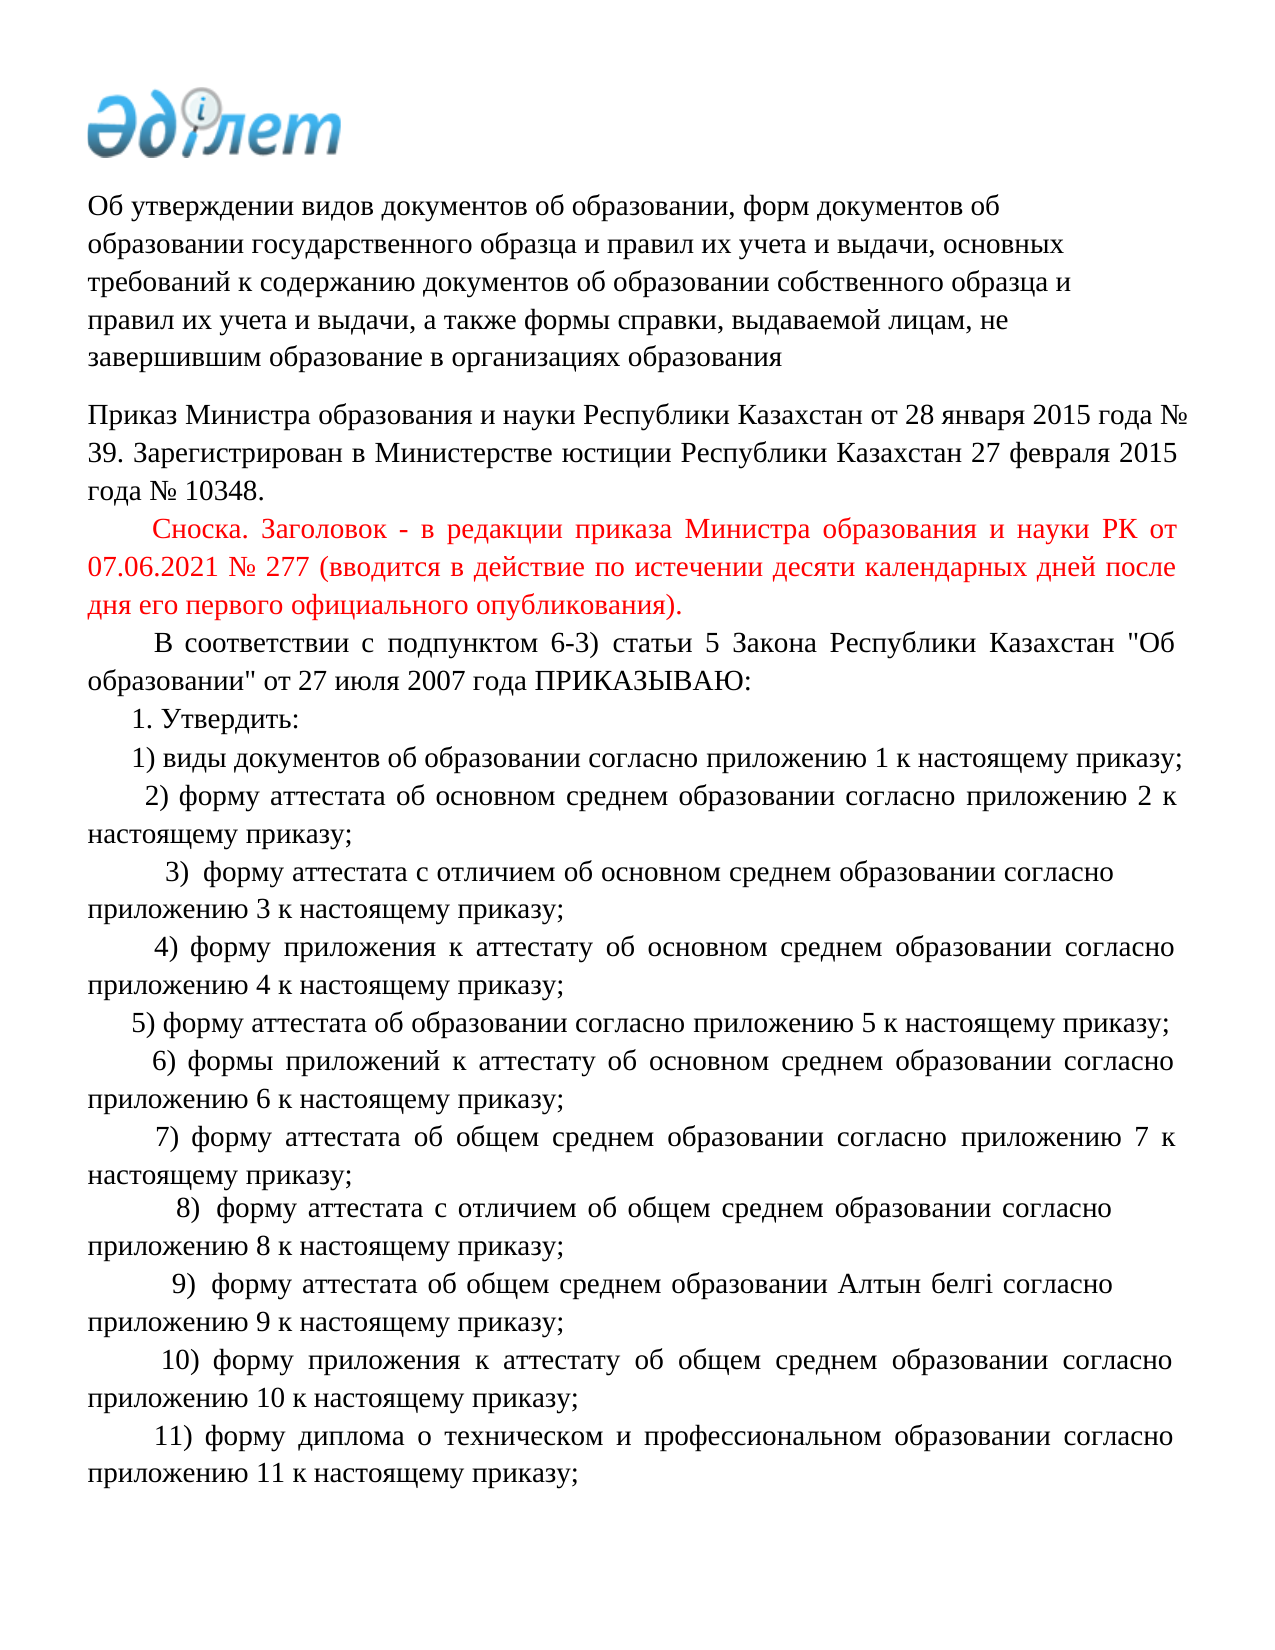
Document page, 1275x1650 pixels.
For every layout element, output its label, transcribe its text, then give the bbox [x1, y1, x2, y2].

text Сноска. Заголовок - в редакции приказа Министра образования и науки РК от 07.06.2021 № 277 (вводится в действие по истечении десяти календарных дней после дня его первого официального опубликования). [87, 511, 1178, 620]
list виды документов об образовании согласно приложению 1 к настоящему приказу; [131, 740, 1204, 773]
list форму аттестата об образовании согласно приложению 5 к настоящему приказу; [131, 1005, 1204, 1039]
text подпунктом 6-3) [387, 625, 601, 658]
list форму приложения к аттестату об основном среднем образовании согласно приложению 4 к настоящему приказу; [87, 929, 1176, 1001]
text приложению 7 к [961, 1119, 1204, 1153]
text В соответствии с [153, 625, 376, 658]
list формы приложений к аттестату об основном среднем образовании согласно приложению 6 к настоящему приказу; [87, 1043, 1176, 1115]
list форму аттестата об общем среднем образовании Алтын белгі согласно приложению 9 к настоящему приказу; [87, 1266, 1173, 1338]
text Об утверждении видов документов об образовании, форм документов об образовании государственного образца и правил их учета и выдачи, основных требований к содержанию документов об образовании собственного образца и правил их учета и выдачи, а также формы справки, выдаваемой лицам, не завершившим образование в организациях образования [87, 188, 1162, 373]
text образовании" от 27 июля 2007 года ПРИКАЗЫВАЮ: [87, 663, 1204, 697]
list форму приложения к аттестату об общем среднем образовании согласно приложению 10 к настоящему приказу; [87, 1342, 1175, 1413]
list форму аттестата об общем среднем образовании согласно настоящему приказу; [87, 1119, 949, 1191]
text Приказ Министра образования и науки Республики Казахстан от 28 января 2015 года № [87, 397, 1204, 431]
list Зарегистрирован в Министерстве юстиции Республики Казахстан 27 февраля 2015 года № 10348. [87, 435, 1178, 507]
picture [87, 87, 341, 158]
list форму аттестата с отличием об общем среднем образовании согласно приложению 8 к настоящему приказу; [87, 1191, 1172, 1262]
list форму аттестата об основном среднем образовании согласно приложению 2 к настоящему приказу; [87, 778, 1178, 849]
list Утвердить: [131, 701, 1204, 735]
list форму диплома о техническом и профессиональном образовании согласно приложению 11 к настоящему приказу; [87, 1418, 1176, 1489]
list форму аттестата с отличием об основном среднем образовании согласно приложению 3 к настоящему приказу; [87, 854, 1174, 925]
text статьи 5 Закона Республики Казахстан "Об [612, 625, 1204, 658]
